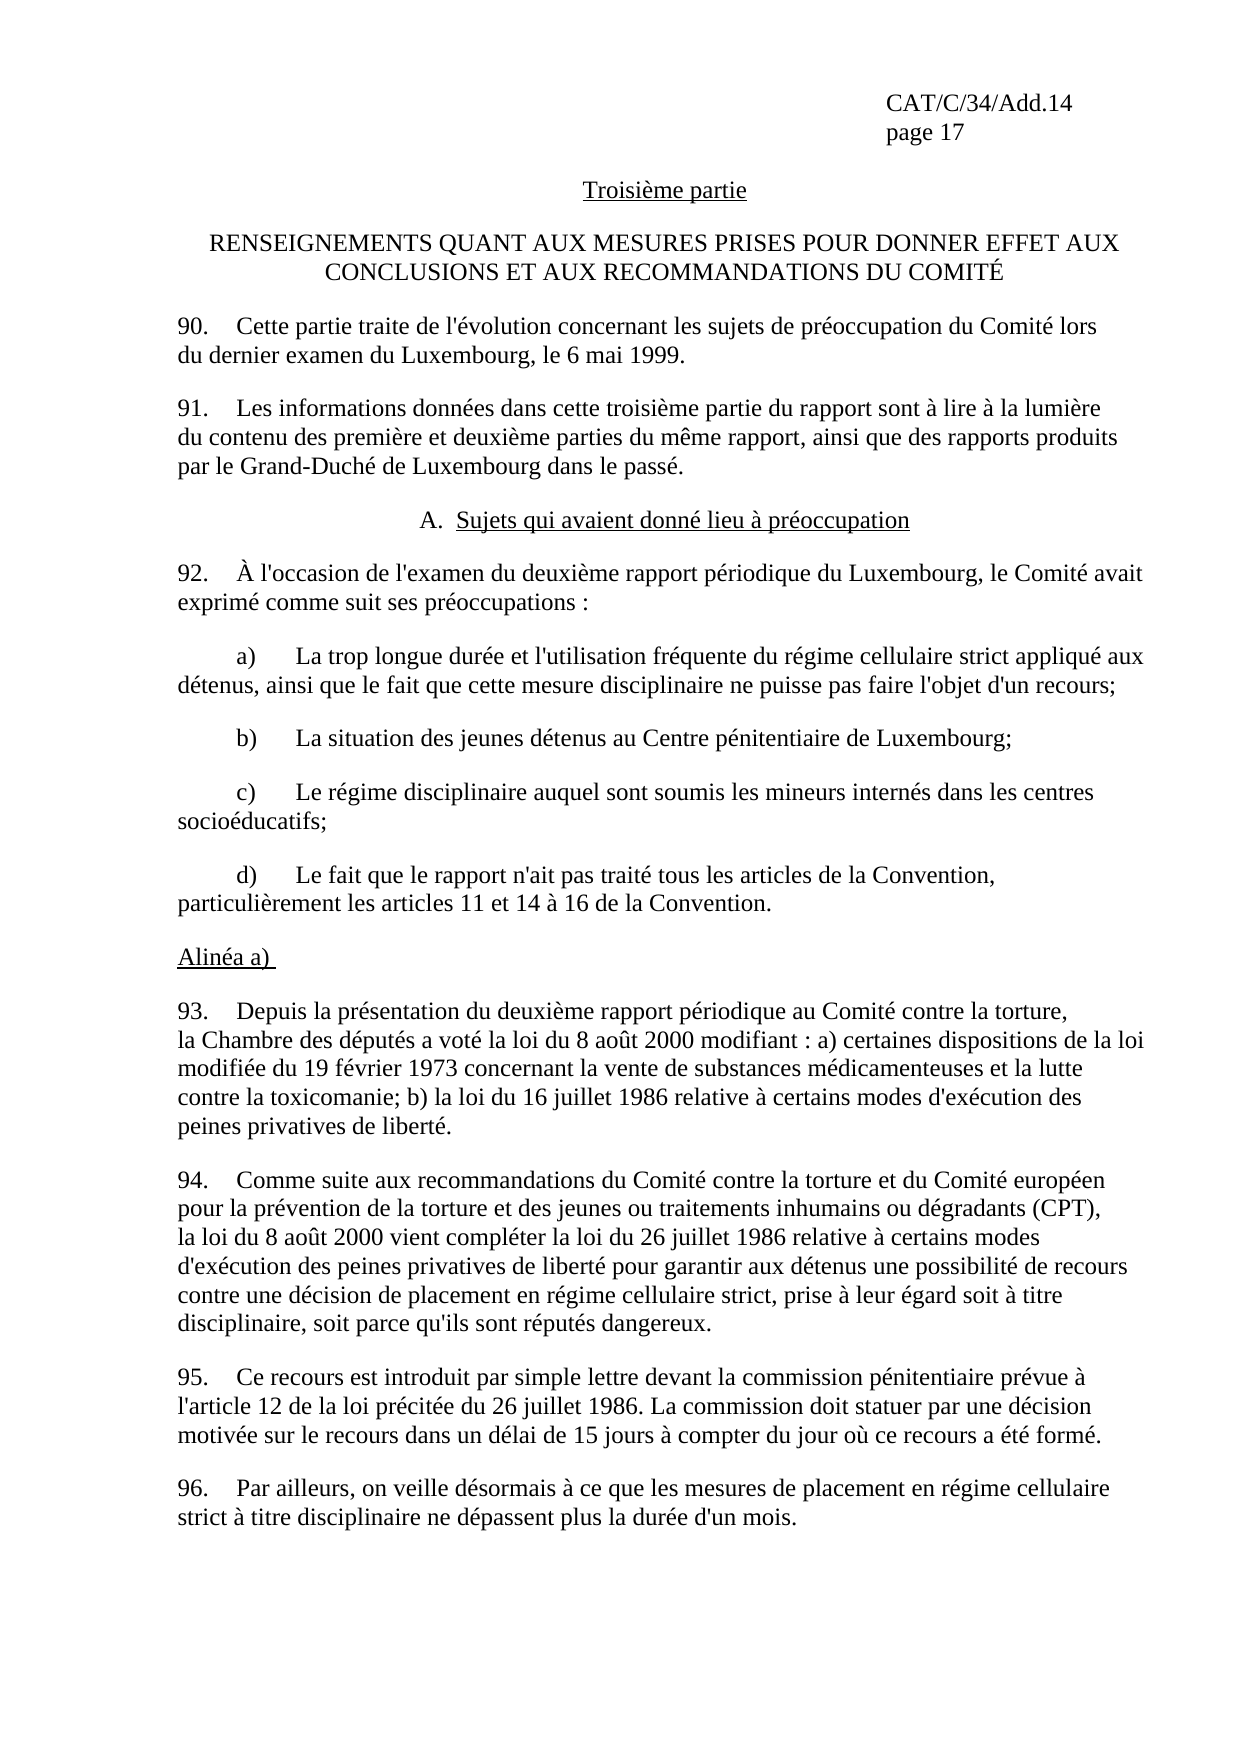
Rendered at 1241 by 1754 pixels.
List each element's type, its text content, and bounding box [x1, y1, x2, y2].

text 92. À l'occasion de l'examen du deuxième rapport périodique du Luxembourg, le Comité avait exprimé comme suit ses préoccupations : [177, 558, 1152, 616]
subtitle A. Sujets qui avaient donné lieu à préoccupation [177, 505, 1152, 533]
text d) Le fait que le rapport n'ait pas traité tous les articles de la Convention, particulièrement les articles 11 et 14 à 16 de la Convention. [177, 860, 1152, 917]
text 91. Les informations données dans cette troisième partie du rapport sont à lire à la lumière du contenu des première et deuxième parties du même rapport, ainsi que des rapports produits par le Grand-Duché de Luxembourg dans le passé. [177, 393, 1152, 480]
text c) Le régime disciplinaire auquel sont soumis les mineurs internés dans les centres socioéducatifs; [177, 777, 1152, 835]
text Troisième partie [177, 175, 1152, 203]
text 95. Ce recours est introduit par simple lettre devant la commission pénitentiaire prévue à l'article 12 de la loi précitée du 26 juillet 1986. La commission doit statuer par une décision motivée sur le recours dans un délai de 15 jours à compter du jour où ce recours a été formé. [177, 1362, 1152, 1448]
subtitle RENSEIGNEMENTS QUANT AUX MESURES PRISES POUR DONNER EFFET AUX CONCLUSIONS ET AUX RECOMMANDATIONS DU COMITÉ [177, 228, 1152, 286]
text Alinéa a) [177, 942, 1152, 971]
text 93. Depuis la présentation du deuxième rapport périodique au Comité contre la torture, la Chambre des députés a voté la loi du 8 août 2000 modifiant : a) certaines dispositions de la loi modifiée du 19 février 1973 concernant la vente de substances médicamenteuses et la lutte contre la toxicomanie; b) la loi du 16 juillet 1986 relative à certains modes d'exécution des peines privatives de liberté. [177, 996, 1152, 1140]
text a) La trop longue durée et l'utilisation fréquente du régime cellulaire strict appliqué aux détenus, ainsi que le fait que cette mesure disciplinaire ne puisse pas faire l'objet d'un recours; [177, 641, 1152, 698]
text 94. Comme suite aux recommandations du Comité contre la torture et du Comité européen pour la prévention de la torture et des jeunes ou traitements inhumains ou dégradants (CPT), la loi du 8 août 2000 vient compléter la loi du 26 juillet 1986 relative à certains modes d'exécution des peines privatives de liberté pour garantir aux détenus une possibilité de recours contre une décision de placement en régime cellulaire strict, prise à leur égard soit à titre disciplinaire, soit parce qu'ils sont réputés dangereux. [177, 1165, 1152, 1337]
text 90. Cette partie traite de l'évolution concernant les sujets de préoccupation du Comité lors du dernier examen du Luxembourg, le 6 mai 1999. [177, 311, 1152, 368]
text b) La situation des jeunes détenus au Centre pénitentiaire de Luxembourg; [177, 723, 1152, 752]
text 96. Par ailleurs, on veille désormais à ce que les mesures de placement en régime cellulaire strict à titre disciplinaire ne dépassent plus la durée d'un mois. [177, 1473, 1152, 1531]
